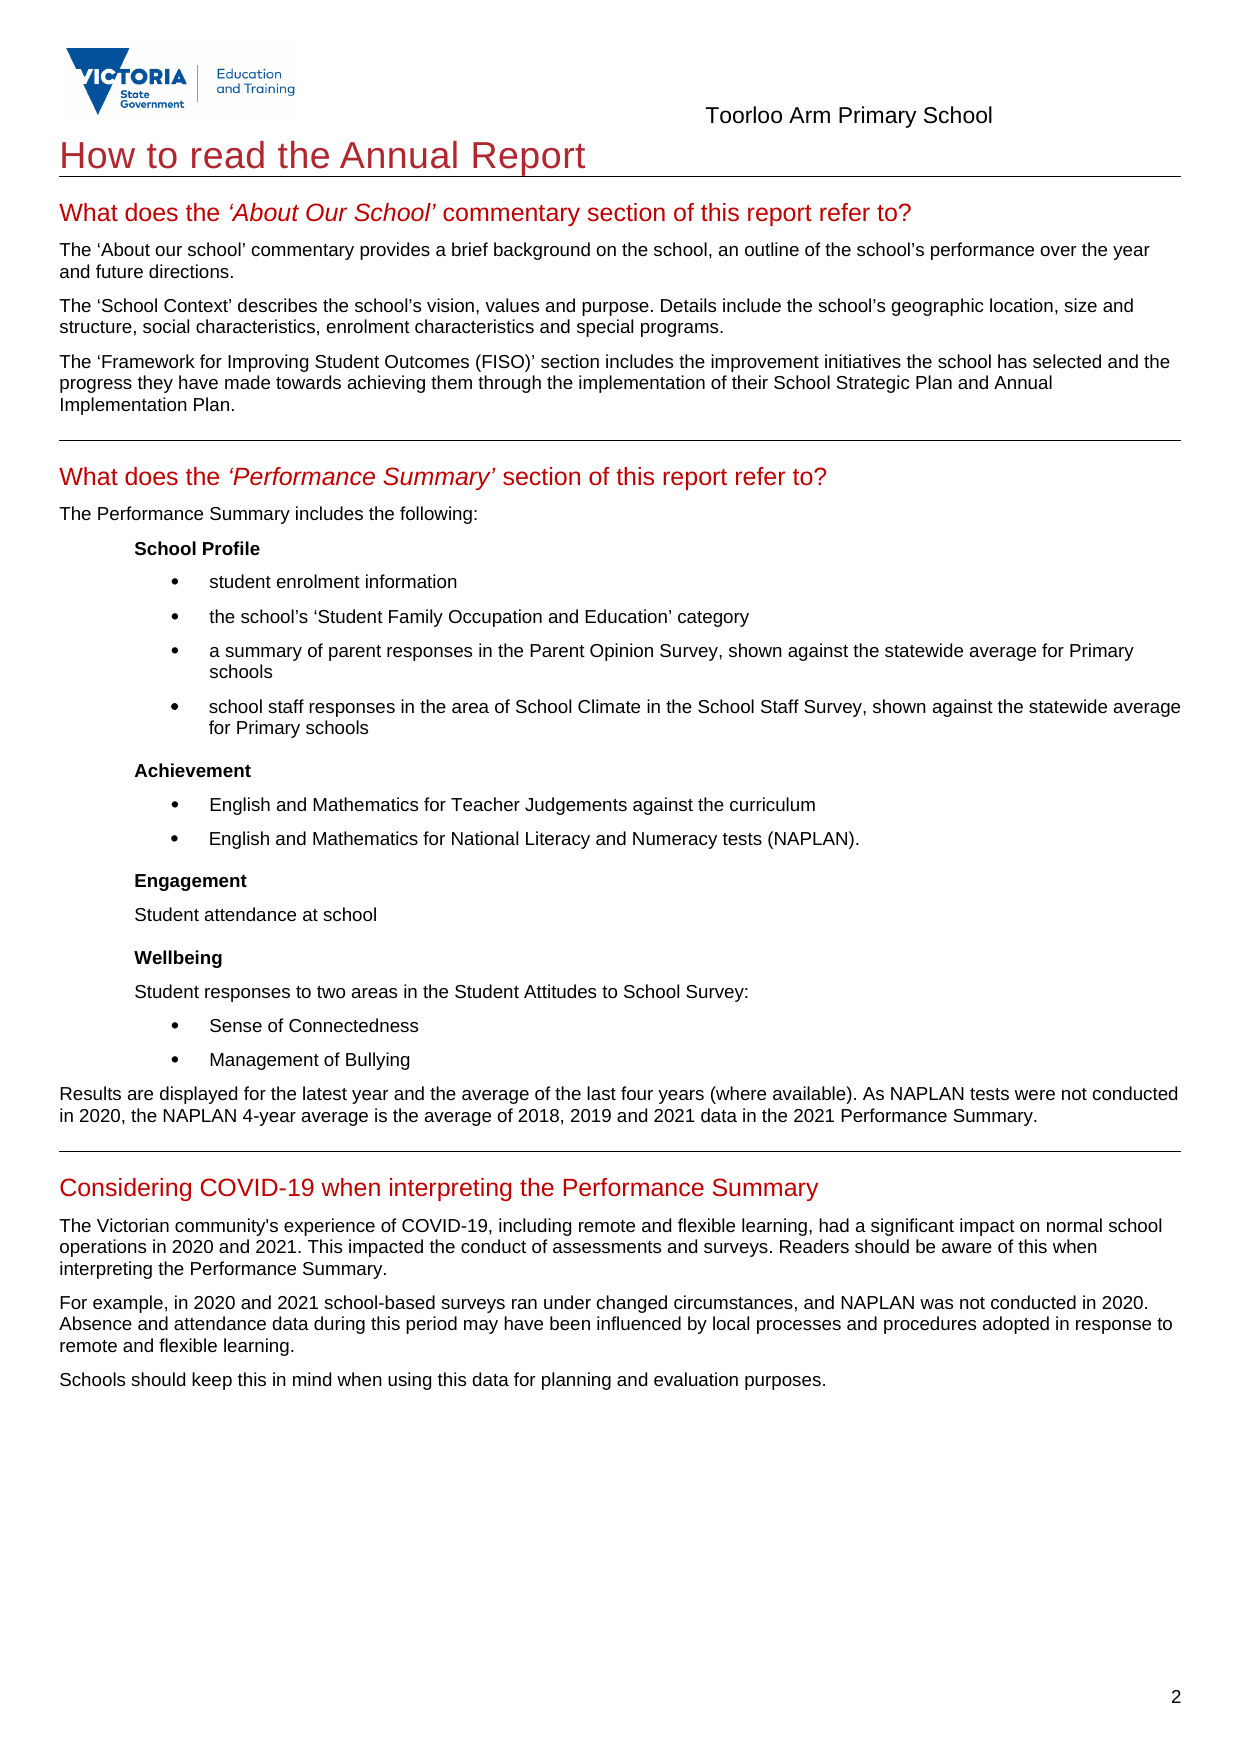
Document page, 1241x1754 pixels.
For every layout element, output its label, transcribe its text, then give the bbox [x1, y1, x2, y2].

list a summary of parent responses in the Parent Opinion Survey, shown against the statewide average for Primary schools [172, 640, 1181, 683]
text The ‘School Context’ describes the school’s vision, values and purpose. Details include the school’s geographic location, size and structure, social characteristics, enrolment characteristics and special programs. [59, 295, 1181, 338]
text Student attendance at school [134, 904, 1181, 926]
text The Performance Summary includes the following: [59, 503, 1181, 525]
text Schools should keep this in mind when using this data for planning and evaluation purposes. [59, 1369, 1181, 1390]
text For example, in 2020 and 2021 school-based surveys ran under changed circumstances, and NAPLAN was not conducted in 2020. Absence and attendance data during this period may have been influenced by local processes and procedures adopted in response to remote and flexible learning. [59, 1292, 1181, 1356]
text What does the ‘About Our School’ commentary section of this report refer to? [59, 177, 1181, 227]
text Student responses to two areas in the Student Attitudes to School Survey: [134, 981, 1181, 1002]
text What does the ‘Performance Summary’ section of this report refer to? [59, 441, 1181, 491]
list the school’s ‘Student Family Occupation and Education’ category [172, 606, 1181, 627]
list school staff responses in the area of School Climate in the School Staff Survey, shown against the statewide average for Primary schools [171, 695, 1181, 739]
picture [59, 39, 301, 124]
list English and Mathematics for Teacher Judgements against the curriculum [172, 793, 1181, 815]
text The ‘Framework for Improving Student Outcomes (FISO)’ section includes the improvement initiatives the school has selected and the progress they have made towards achieving them through the implementation of their School Strategic Plan and Annual Implementation Plan. [59, 350, 1181, 415]
text Achievement [134, 759, 1181, 781]
list English and Mathematics for National Literacy and Numeracy tests (NAPLAN). [171, 828, 1181, 849]
list Sense of Connectedness [172, 1015, 1181, 1036]
text The Victorian community's experience of COVID-19, including remote and flexible learning, had a significant impact on normal school operations in 2020 and 2021. This impacted the conduct of assessments and surveys. Readers should be aware of this when interpreting the Performance Summary. [59, 1214, 1181, 1279]
text Engagement [134, 870, 1181, 892]
subtitle How to read the Annual Report [59, 133, 1181, 176]
text The ‘About our school’ commentary provides a brief background on the school, an outline of the school’s performance over the year and future directions. [59, 239, 1181, 282]
text Considering COVID-19 when interpreting the Performance Summary [59, 1152, 1181, 1202]
text Results are displayed for the latest year and the average of the last four years (where available). As NAPLAN tests were not conducted in 2020, the NAPLAN 4-year average is the average of 2018, 2019 and 2021 data in the 2021 Performance Summary. [59, 1083, 1181, 1126]
text Wellbeing [134, 947, 1181, 968]
list Management of Bullying [172, 1049, 1181, 1071]
text School Profile [134, 537, 1181, 559]
list student enrolment information [172, 571, 1181, 593]
